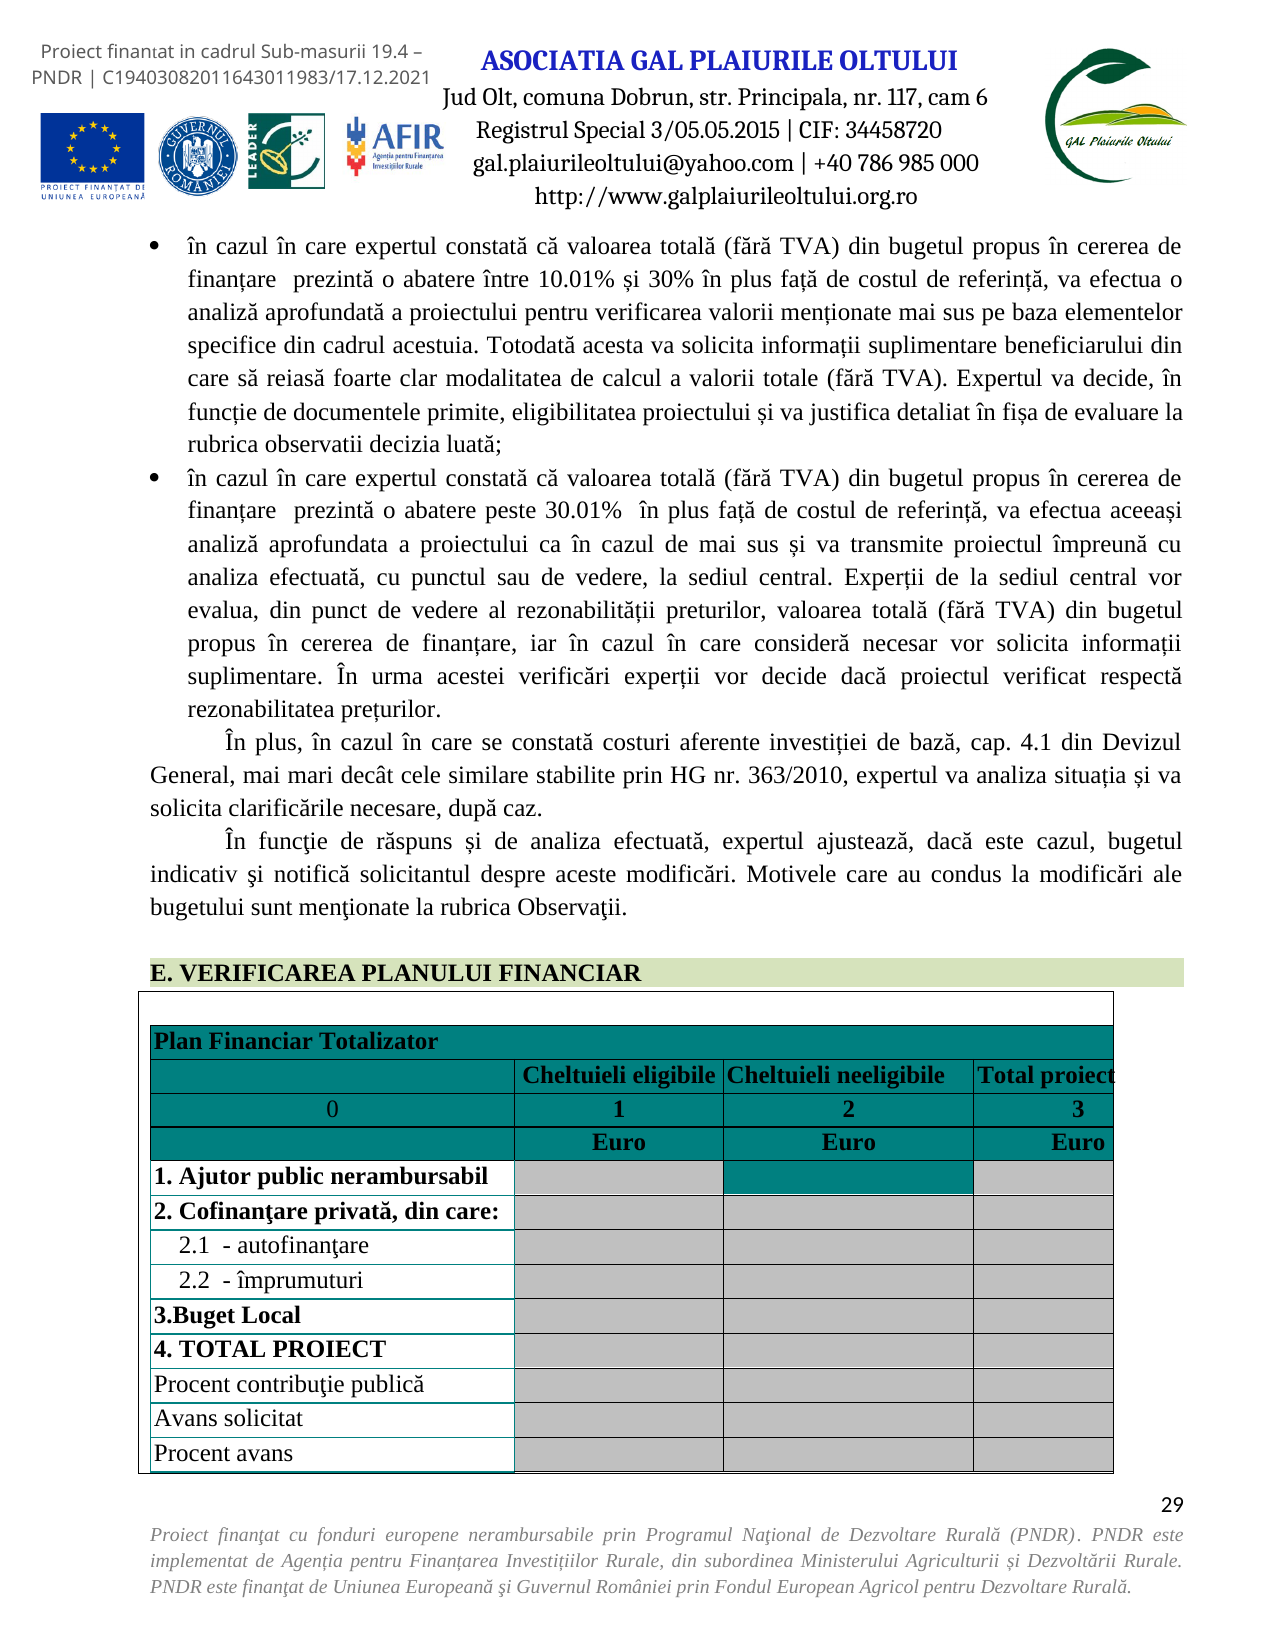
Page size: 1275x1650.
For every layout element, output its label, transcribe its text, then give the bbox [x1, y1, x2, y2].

text În funcţie de răspuns și de analiza efectuată, expertul ajustează, dacă este cazul, bugetul indicativ şi notifică solicitantul despre aceste modificări. Motivele care au condus la modificări ale bugetului sunt menţionate la rubrica Observaţii. [150, 826, 1184, 921]
picture [154, 113, 240, 198]
list în cazul în care expertul constată că valoarea totală (fără TVA) din bugetul propus în cererea de finanțare prezintă o abatere între 10.01% și 30% în plus față de costul de referință, va efectua o analiză aprofundată a proiectului pentru verificarea valorii menționate mai sus pe baza elementelor specifice din cadrul acestuia. Totodată acesta va solicita informații suplimentare beneficiarului din care să reiasă foarte clar modalitatea de calcul a valorii totale (fără TVA). Expertul va decide, în funcție de documentele primite, eligibilitatea proiectului și va justifica detaliat în fișa de evaluare la rubrica observatii decizia luată; [150, 231, 1184, 458]
picture [1045, 48, 1188, 185]
list în cazul în care expertul constată că valoarea totală (fără TVA) din bugetul propus în cererea de finanțare prezintă o abatere peste 30.01% în plus față de costul de referință, va efectua aceeași analiză aprofundata a proiectului ca în cazul de mai sus și va transmite proiectul împreună cu analiza efectuată, cu punctul sau de vedere, la sediul central. Experții de la sediul central vor evalua, din punct de vedere al rezonabilității preturilor, valoarea totală (fără TVA) din bugetul propus în cererea de finanțare, iar în cazul în care consideră necesar vor solicita informații suplimentare. În urma acestei verificări experții vor decide dacă proiectul verificat respectă rezonabilitatea prețurilor. [150, 463, 1184, 722]
text E. VERIFICAREA PLANULUI FINANCIAR [150, 958, 1184, 987]
text În plus, în cazul în care se constată costuri aferente investiției de bază, cap. 4.1 din Devizul General, mai mari decât cele similare stabilite prin HG nr. 363/2010, expertul va analiza situația și va solicita clarificările necesare, după caz. [150, 727, 1184, 822]
